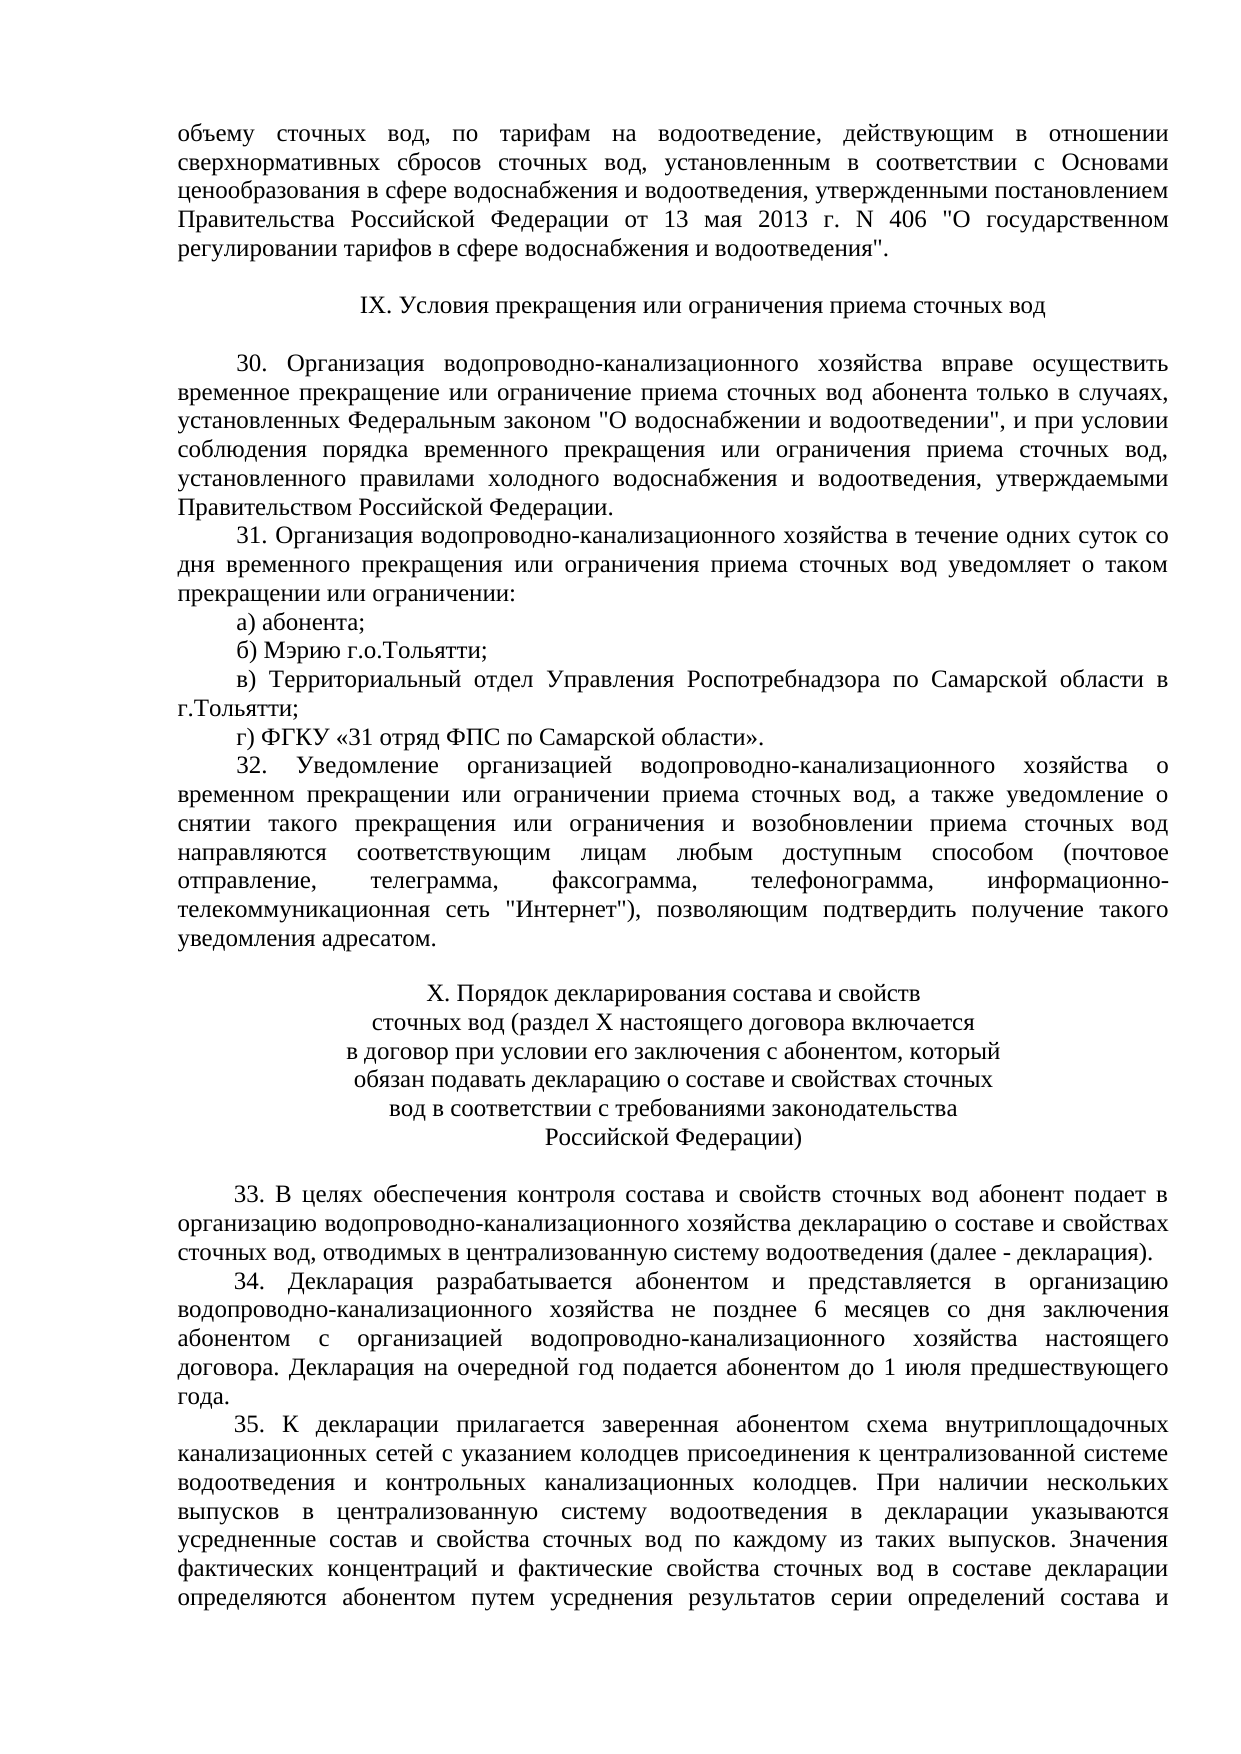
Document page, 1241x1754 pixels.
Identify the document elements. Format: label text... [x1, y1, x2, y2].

text 32. Уведомление организацией водопроводно-канализационного хозяйства о временном прекращении или ограничении приема сточных вод, а также уведомление о снятии такого прекращения или ограничения и возобновлении приема сточных вод направляются соответствующим лицам любым доступным способом (почтовое отправление, телеграмма, факсограмма, телефонограмма, информационно-телекоммуникационная сеть "Интернет"), позволяющим подтвердить получение такого уведомления адресатом. [177, 751, 1169, 952]
text X. Порядок декларирования состава и свойств [177, 978, 1169, 1007]
text в договор при условии его заключения с абонентом, который [177, 1036, 1169, 1064]
text обязан подавать декларацию о составе и свойствах сточных [177, 1064, 1169, 1093]
text 31. Организация водопроводно-канализационного хозяйства в течение одних суток со дня временного прекращения или ограничения приема сточных вод уведомляет о таком прекращении или ограничении: [177, 521, 1169, 607]
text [177, 118, 1169, 262]
text б) Мэрию г.о.Тольятти; [177, 636, 1169, 664]
text сточных вод (раздел X настоящего договора включается [177, 1007, 1169, 1036]
text IX. Условия прекращения или ограничения приема сточных вод [177, 291, 1169, 319]
text а) абонента; [177, 607, 1169, 636]
text 30. Организация водопроводно-канализационного хозяйства вправе осуществить временное прекращение или ограничение приема сточных вод абонента только в случаях, установленных Федеральным законом "О водоснабжении и водоотведении", и при условии соблюдения порядка временного прекращения или ограничения приема сточных вод, установленного правилами холодного водоснабжения и водоотведения, утверждаемыми Правительством Российской Федерации. [177, 348, 1169, 521]
text 34. Декларация разрабатывается абонентом и представляется в организацию водопроводно-канализационного хозяйства не позднее 6 месяцев со дня заключения абонентом с организацией водопроводно-канализационного хозяйства настоящего договора. Декларация на очередной год подается абонентом до 1 июля предшествующего года. [177, 1266, 1169, 1409]
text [177, 1409, 1169, 1611]
text 33. В целях обеспечения контроля состава и свойств сточных вод абонент подает в организацию водопроводно-канализационного хозяйства декларацию о составе и свойствах сточных вод, отводимых в централизованную систему водоотведения (далее - декларация). [177, 1179, 1169, 1266]
text вод в соответствии с требованиями законодательства [177, 1093, 1169, 1122]
text Российской Федерации) [177, 1122, 1169, 1151]
text в) Территориальный отдел Управления Роспотребнадзора по Самарской области в г.Тольятти; [177, 664, 1169, 722]
text г) ФГКУ «31 отряд ФПС по Самарской области». [177, 722, 1169, 751]
